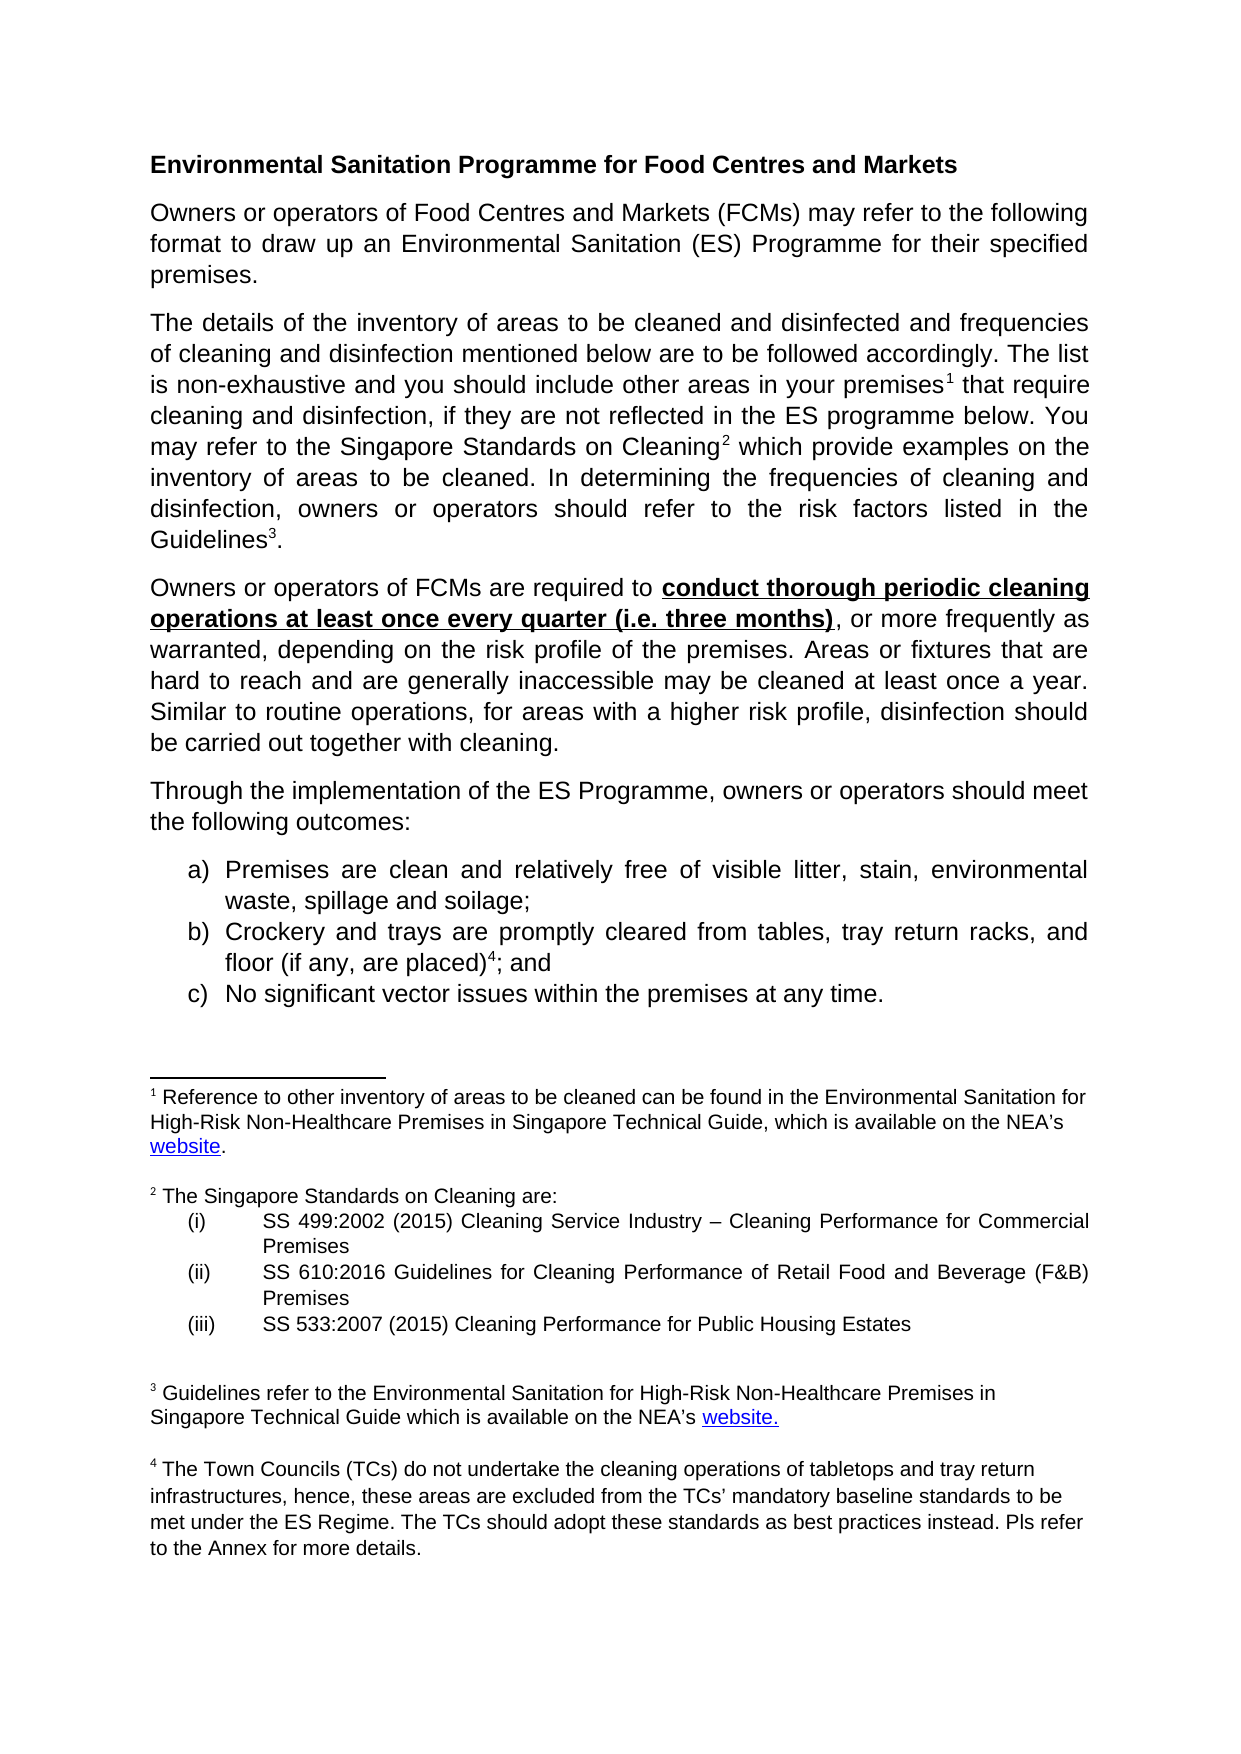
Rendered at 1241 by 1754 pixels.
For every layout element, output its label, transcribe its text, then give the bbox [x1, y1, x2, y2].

text Owners or operators of FCMs are required to conduct thorough periodic cleaning operations at least once every quarter (i.e. three months), or more frequently as warranted, depending on the risk profile of the premises. Areas or fixtures that are hard to reach and are generally inaccessible may be cleaned at least once a year. Similar to routine operations, for areas with a higher risk profile, disinfection should be carried out together with cleaning. [150, 572, 1090, 757]
list Crockery and trays are promptly cleared from tables, tray return racks, and floor (if any, are placed); and [187, 917, 1090, 976]
text The details of the inventory of areas to be cleaned and disinfected and frequencies of cleaning and disinfection mentioned below are to be followed accordingly. The list is non-exhaustive and you should include other areas in your premises that require cleaning and disinfection, if they are not reflected in the ES programme below. You may refer to the Singapore Standards on Cleaning which provide examples on the inventory of areas to be cleaned. In determining the frequencies of cleaning and disinfection, owners or operators should refer to the risk factors listed in the Guidelines. [150, 307, 1090, 553]
list Premises are clean and relatively free of visible litter, stain, environmental waste, spillage and soilage; [187, 854, 1090, 914]
text Environmental Sanitation Programme for Food Centres and Markets [150, 150, 1090, 179]
text Through the implementation of the ES Programme, owners or operators should meet the following outcomes: [150, 776, 1090, 836]
text Owners or operators of Food Centres and Markets (FCMs) may refer to the following format to draw up an Environmental Sanitation (ES) Programme for their specified premises. [150, 198, 1090, 288]
list No significant vector issues within the premises at any time. [187, 979, 1090, 1007]
